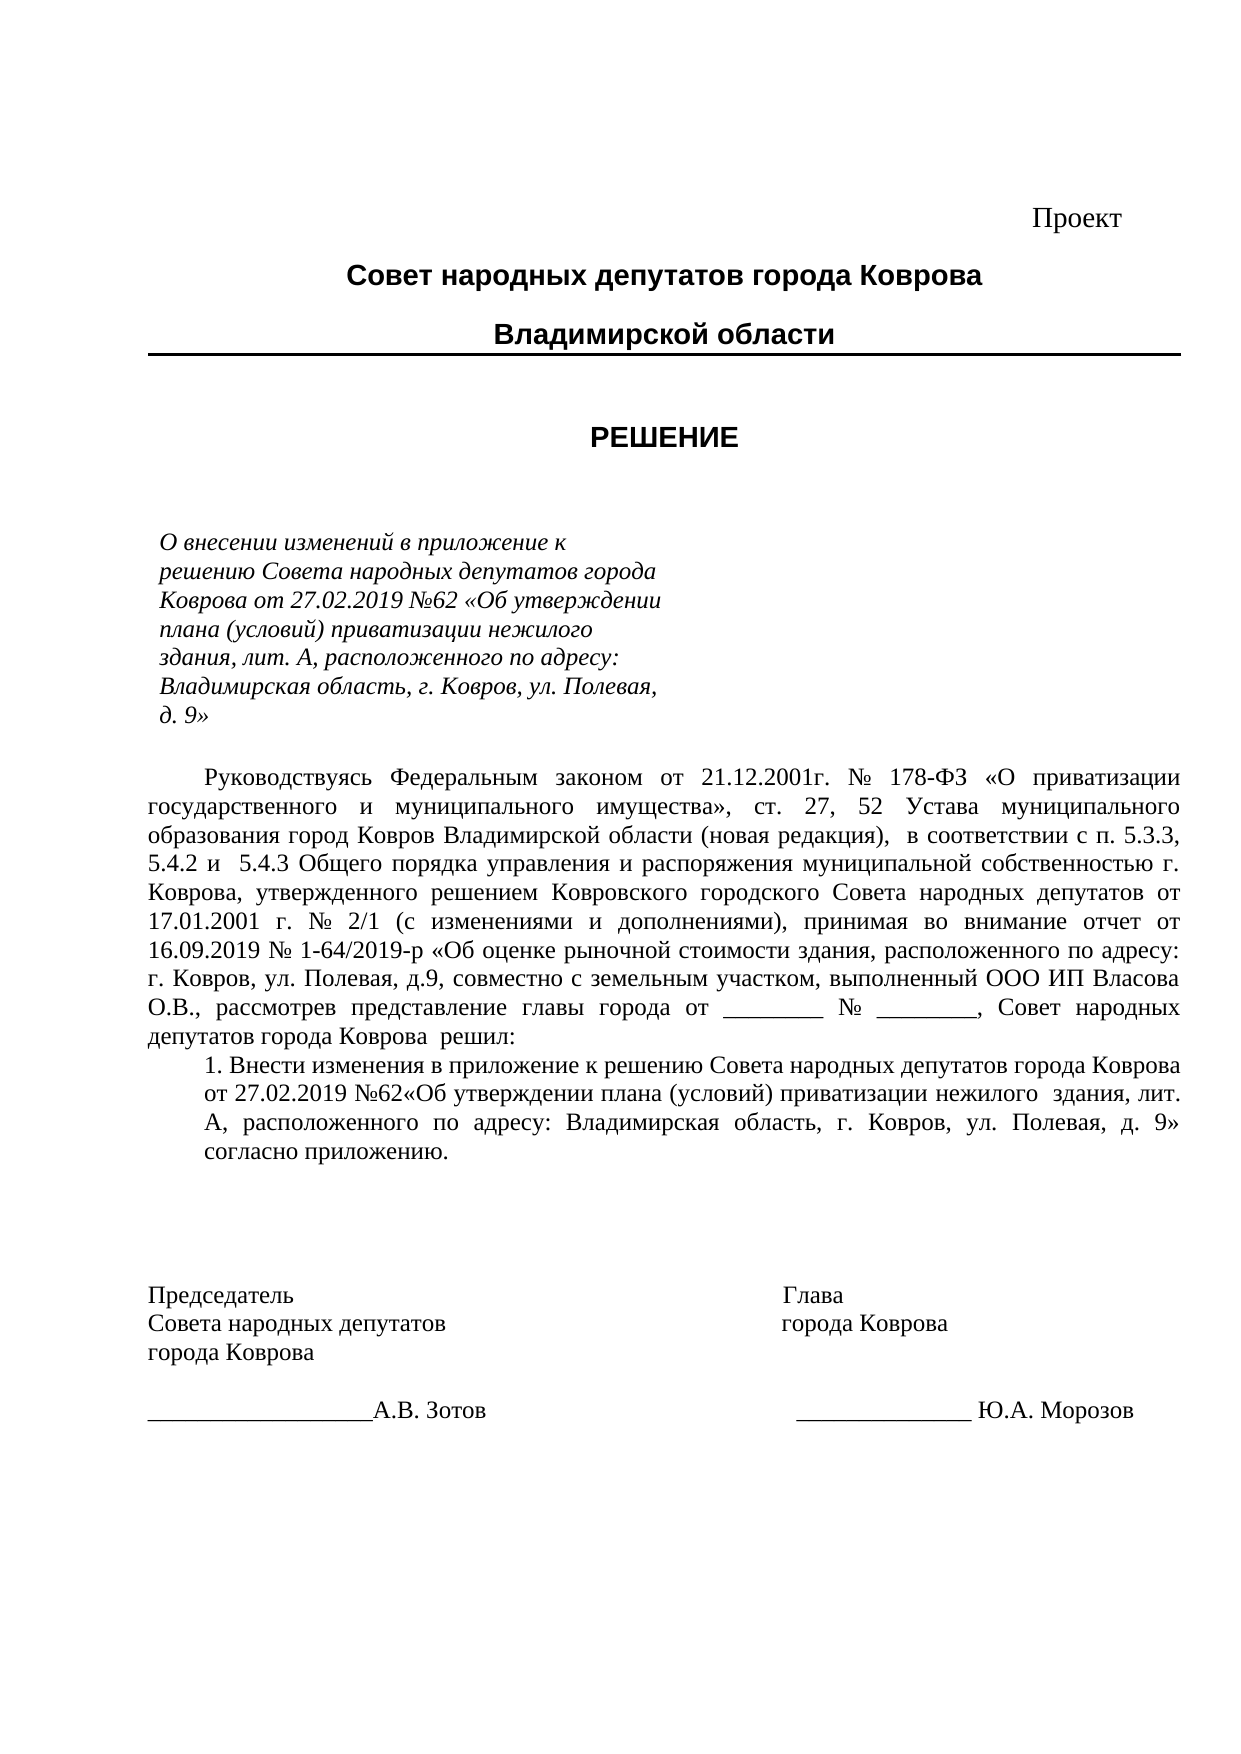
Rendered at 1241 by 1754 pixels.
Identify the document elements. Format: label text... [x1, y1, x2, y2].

text Совета народных депутатов города Коврова [148, 1308, 1181, 1337]
table_header О внесении изменений в приложение к решению Совета народных депутатов города Коврова от 27.02.2019 №62 «Об утверждении плана (условий) приватизации нежилого здания, лит. А, расположенного по адресу: Владимирская область, г. Ковров, ул. Полевая, д. 9» [148, 528, 673, 729]
text 1. Внести изменения в приложение к решению Совета народных депутатов города Коврова от 27.02.2019 №62«Об утверждении плана (условий) приватизации нежилого здания, лит. А, расположенного по адресу: Владимирская область, г. Ковров, ул. Полевая, д. 9» согласно приложению. [204, 1050, 1181, 1165]
subtitle Совет народных депутатов города Коврова [148, 258, 1181, 292]
text Проект [959, 200, 1181, 233]
subtitle РЕШЕНИЕ [148, 421, 1181, 454]
text Руководствуясь Федеральным законом от 21.12.2001г. № 178-ФЗ «О приватизации государственного и муниципального имущества», ст. 27, 52 Устава муниципального образования город Ковров Владимирской области (новая редакция), в соответствии с п. 5.3.3, 5.4.2 и 5.4.3 Общего порядка управления и распоряжения муниципальной собственностью г. Коврова, утвержденного решением Ковровского городского Совета народных депутатов от 17.01.2001 г. № 2/1 (с изменениями и дополнениями), принимая во внимание отчет от 16.09.2019 № 1-64/2019-р «Об оценке рыночной стоимости здания, расположенного по адресу: г. Ковров, ул. Полевая, д.9, совместно с земельным участком, выполненный ООО ИП Власова О.В., рассмотрев представление главы города от ________ № ________, Совет народных депутатов города Коврова решил: [148, 762, 1181, 1050]
text __________________А.В. Зотов ______________ Ю.А. Морозов [148, 1395, 1181, 1423]
text Председатель Глава [148, 1280, 1181, 1308]
text города Коврова [148, 1337, 1181, 1366]
subtitle Владимирской области [148, 317, 1181, 353]
